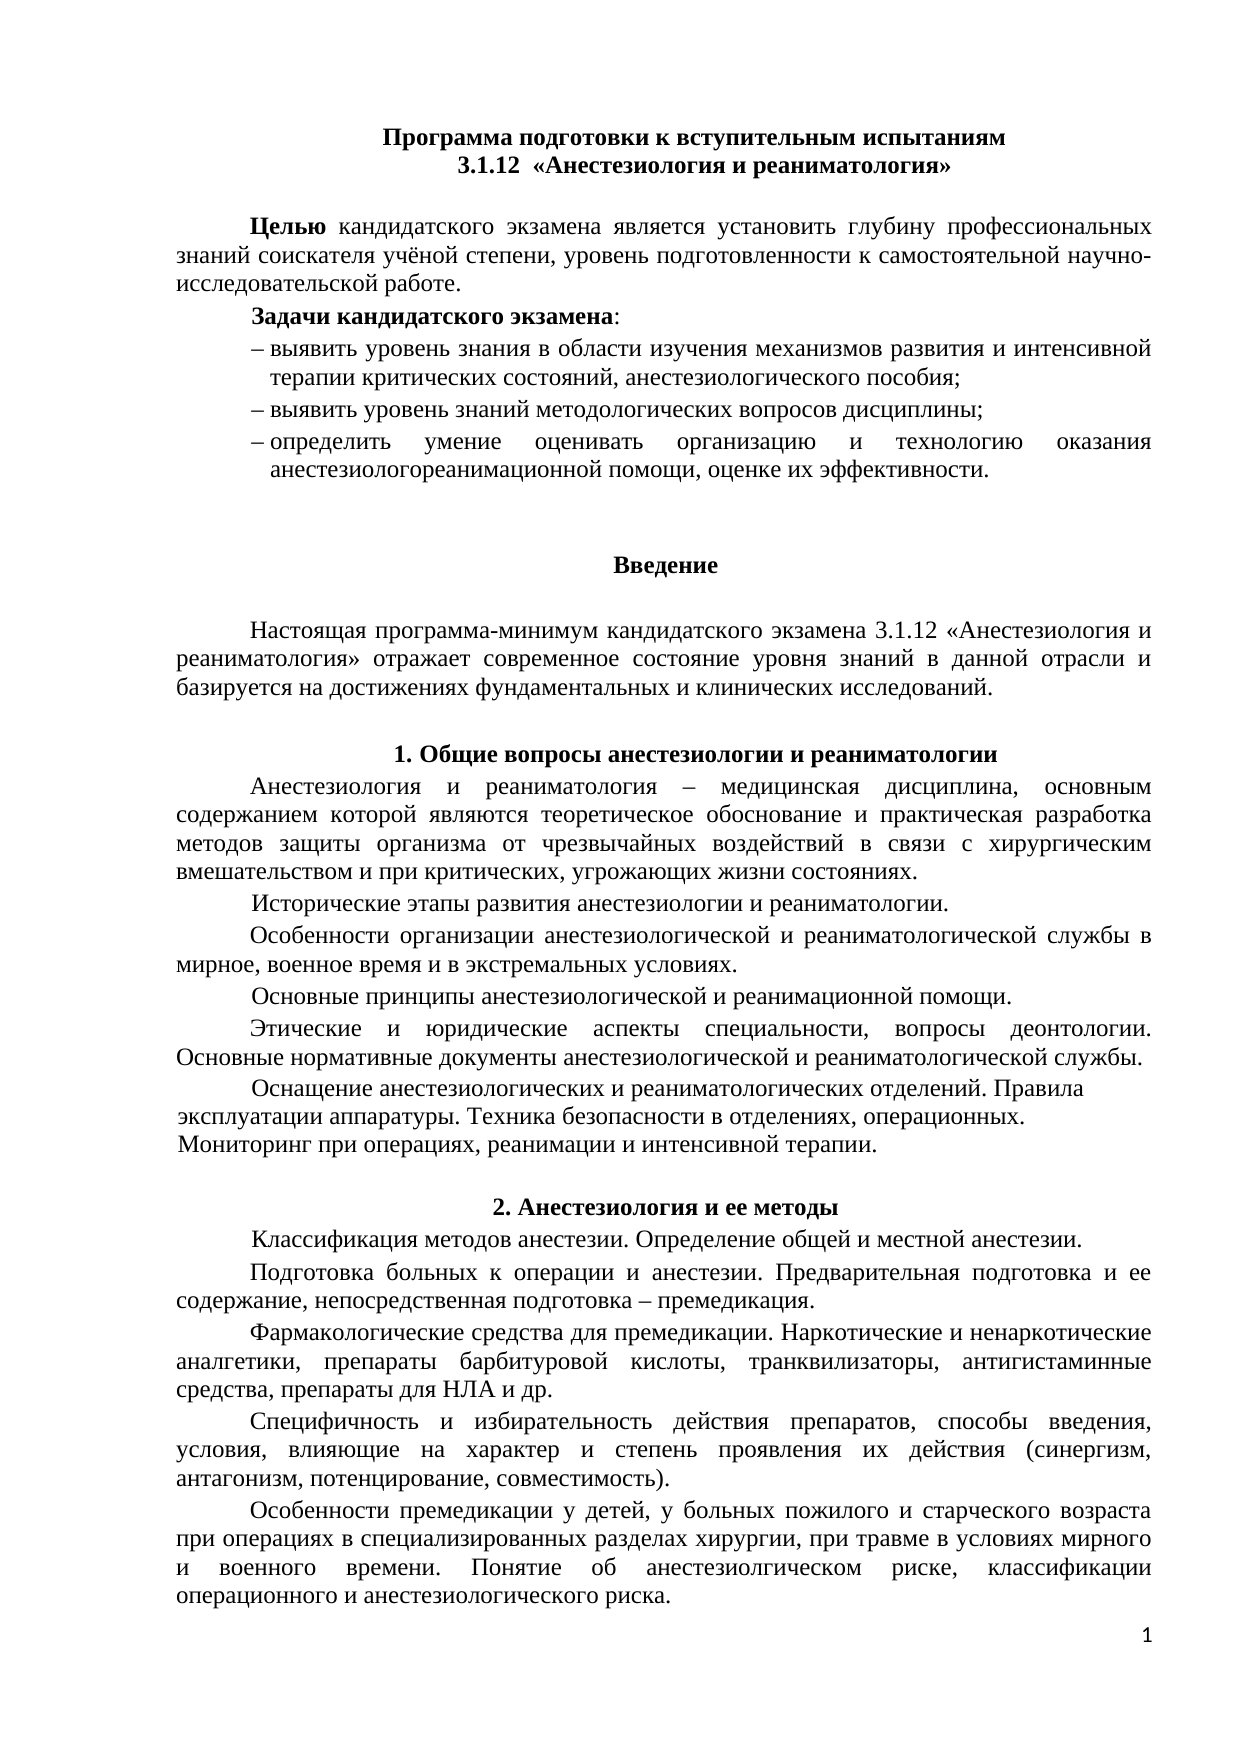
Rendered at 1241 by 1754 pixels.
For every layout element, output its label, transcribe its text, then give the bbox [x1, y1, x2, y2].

list определить умение оценивать организацию и технологию оказания анестезиологореанимационной помощи, оценке их эффективности. [251, 427, 1152, 483]
text Настоящая программа-минимум кандидатского экзамена 3.1.12 «Анестезиология и реаниматология» отражает современное состояние уровня знаний в данной отрасли и базируется на достижениях фундаментальных и клинических исследований. [176, 616, 1152, 700]
text 2. Анестезиология и ее методы [177, 1192, 1154, 1221]
text Введение [177, 550, 1154, 579]
text Задачи кандидатского экзамена: [251, 301, 1154, 330]
text Специфичность и избирательность действия препаратов, способы введения, условия, влияющие на характер и степень проявления их действия (синергизм, антагонизм, потенцирование, совместимость). [176, 1407, 1152, 1492]
text Классификация методов анестезии. Определение общей и местной анестезии. [251, 1225, 1152, 1253]
text 3.1.12 «Анестезиология и реаниматология» [432, 151, 977, 179]
text Этические и юридические аспекты специальности, вопросы деонтологии. Основные нормативные документы анестезиологической и реаниматологической службы. [176, 1014, 1152, 1070]
text Подготовка больных к операции и анестезии. Предварительная подготовка и ее содержание, непосредственная подготовка – премедикация. [176, 1258, 1152, 1314]
text Исторические этапы развития анестезиологии и реаниматологии. [251, 889, 1152, 917]
text Фармакологические средства для премедикации. Наркотические и ненаркотические аналгетики, препараты барбитуровой кислоты, транквилизаторы, антигистаминные средства, препараты для НЛА и др. [176, 1318, 1152, 1403]
text Анестезиология и реаниматология – медицинская дисциплина, основным содержанием которой являются теоретическое обоснование и практическая разработка методов защиты организма от чрезвычайных воздействий в связи с хирургическим вмешательством и при критических, угрожающих жизни состояниях. [176, 772, 1152, 885]
list выявить уровень знаний методологических вопросов дисциплины; [251, 395, 1152, 423]
text Основные принципы анестезиологической и реанимационной помощи. [251, 982, 1152, 1010]
text Целью кандидатского экзамена является установить глубину профессиональных знаний соискателя учёной степени, уровень подготовленности к самостоятельной научно-исследовательской работе. [176, 212, 1152, 297]
list выявить уровень знания в области изучения механизмов развития и интенсивной терапии критических состояний, анестезиологического пособия; [251, 334, 1152, 391]
text Особенности премедикации у детей, у больных пожилого и старческого возраста при операциях в специализированных разделах хирургии, при травме в условиях мирного и военного времени. Понятие об анестезиолгическом риске, классификации операционного и анестезиологического риска. [176, 1496, 1152, 1608]
text Программа подготовки к вступительным испытаниям [310, 123, 1078, 151]
text Особенности организации анестезиологической и реаниматологической службы в мирное, военное время и в экстремальных условиях. [176, 921, 1152, 977]
text Оснащение анестезиологических и реаниматологических отделений. Правила эксплуатации аппаратуры. Техника безопасности в отделениях, операционных. Мониторинг при операциях, реанимации и интенсивной терапии. [177, 1074, 1152, 1158]
text 1. Общие вопросы анестезиологии и реаниматологии [393, 739, 1154, 767]
